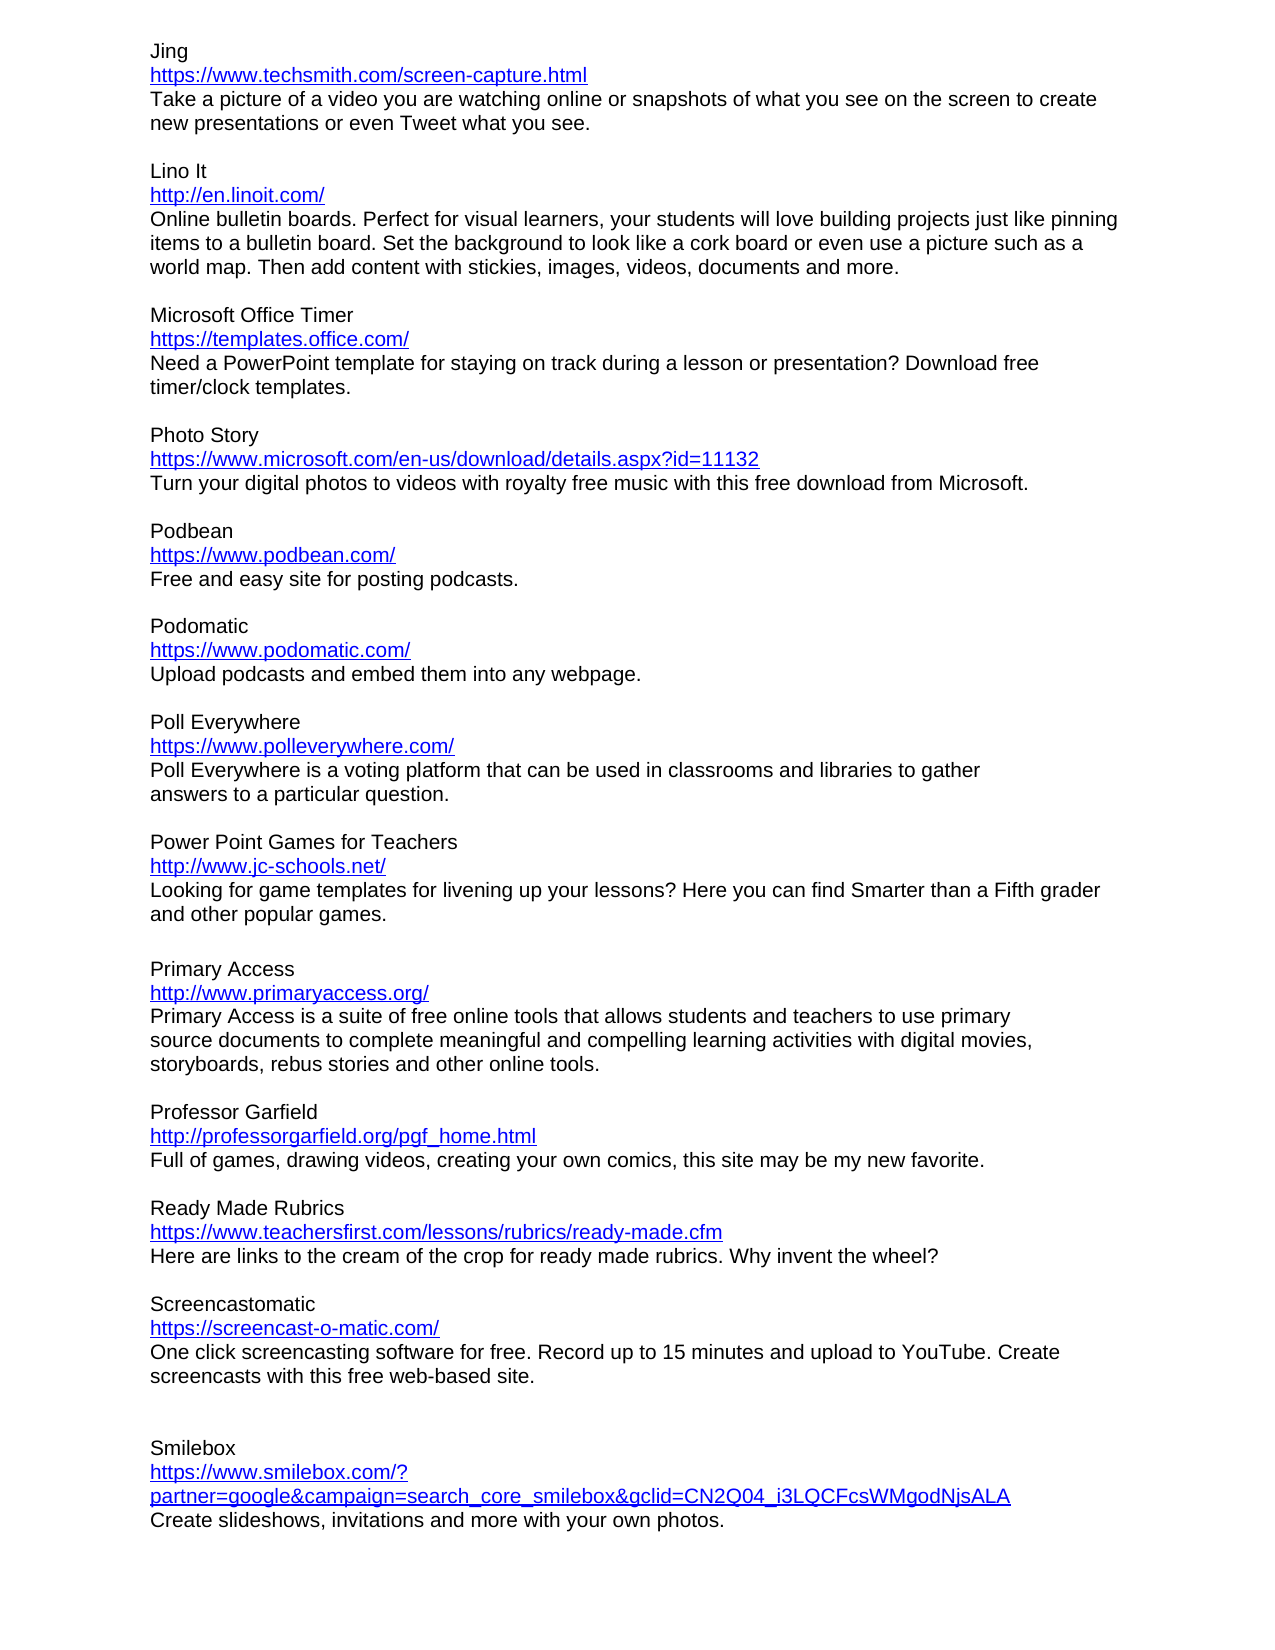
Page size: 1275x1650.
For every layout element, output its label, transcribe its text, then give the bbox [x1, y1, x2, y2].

text http://www.primaryaccess.org/ [150, 980, 1125, 1004]
text Upload podcasts and embed them into any webpage. [150, 662, 1125, 686]
text answers to a particular question. [150, 782, 1125, 806]
text Professor Garfield [150, 1100, 1125, 1124]
text Online bulletin boards. Perfect for visual learners, your students will love building projects just like pinning [150, 207, 1125, 231]
text Primary Access [150, 956, 1125, 980]
text Primary Access is a suite of free online tools that allows students and teachers to use primary [150, 1004, 1125, 1028]
text https://www.microsoft.com/en-us/download/details.aspx?id=11132 [150, 447, 1125, 471]
text Photo Story [150, 423, 1125, 447]
text Jing [150, 39, 1125, 63]
text Here are links to the cream of the crop for ready made rubrics. Why invent the wheel? [150, 1244, 1125, 1268]
text source documents to complete meaningful and compelling learning activities with digital movies, storyboards, rebus stories and other online tools. [150, 1028, 1125, 1076]
text http://professorgarfield.org/pgf_home.html [150, 1124, 1125, 1148]
text https://www.smilebox.com/?partner=google&campaign=search_core_smilebox&gclid=CN2Q04_i3LQCFcsWMgodNjsALA [150, 1459, 1125, 1507]
text https://templates.office.com/ [150, 327, 1125, 351]
text https://screencast-o-matic.com/ [150, 1316, 1125, 1340]
text http://en.linoit.com/ [150, 183, 1125, 207]
text https://www.techsmith.com/screen-capture.html [150, 63, 1125, 87]
text Lino It [150, 159, 1125, 183]
text Looking for game templates for livening up your lessons? Here you can find Smarter than a Fifth grader and other popular games. [150, 878, 1125, 926]
text https://www.teachersfirst.com/lessons/rubrics/ready-made.cfm [150, 1220, 1125, 1244]
text https://www.polleverywhere.com/ [150, 734, 1125, 758]
text Turn your digital photos to videos with royalty free music with this free download from Microsoft. [150, 471, 1125, 494]
text Poll Everywhere [150, 710, 1125, 734]
text https://www.podbean.com/ [150, 542, 1125, 566]
text Podomatic [150, 614, 1125, 638]
text Smilebox [150, 1436, 1125, 1459]
text One click screencasting software for free. Record up to 15 minutes and upload to YouTube. Create screencasts with this free web-based site. [150, 1340, 1125, 1388]
text items to a bulletin board. Set the background to look like a cork board or even use a picture such as a world map. Then add content with stickies, images, videos, documents and more. [150, 231, 1125, 279]
text Create slideshows, invitations and more with your own photos. [150, 1507, 1125, 1531]
text Poll Everywhere is a voting platform that can be used in classrooms and libraries to gather [150, 758, 1125, 782]
text Full of games, drawing videos, creating your own comics, this site may be my new favorite. [150, 1148, 1125, 1172]
text Need a PowerPoint template for staying on track during a lesson or presentation? Download free timer/clock templates. [150, 351, 1125, 399]
text Podbean [150, 518, 1125, 542]
text https://www.podomatic.com/ [150, 638, 1125, 662]
text Microsoft Office Timer [150, 303, 1125, 327]
text http://www.jc-schools.net/ [150, 854, 1125, 878]
text Power Point Games for Teachers [150, 830, 1125, 854]
text Take a picture of a video you are watching online or snapshots of what you see on the screen to create new presentations or even Tweet what you see. [150, 87, 1125, 135]
text Ready Made Rubrics [150, 1196, 1125, 1220]
text Free and easy site for posting podcasts. [150, 566, 1125, 590]
text Screencastomatic [150, 1292, 1125, 1316]
